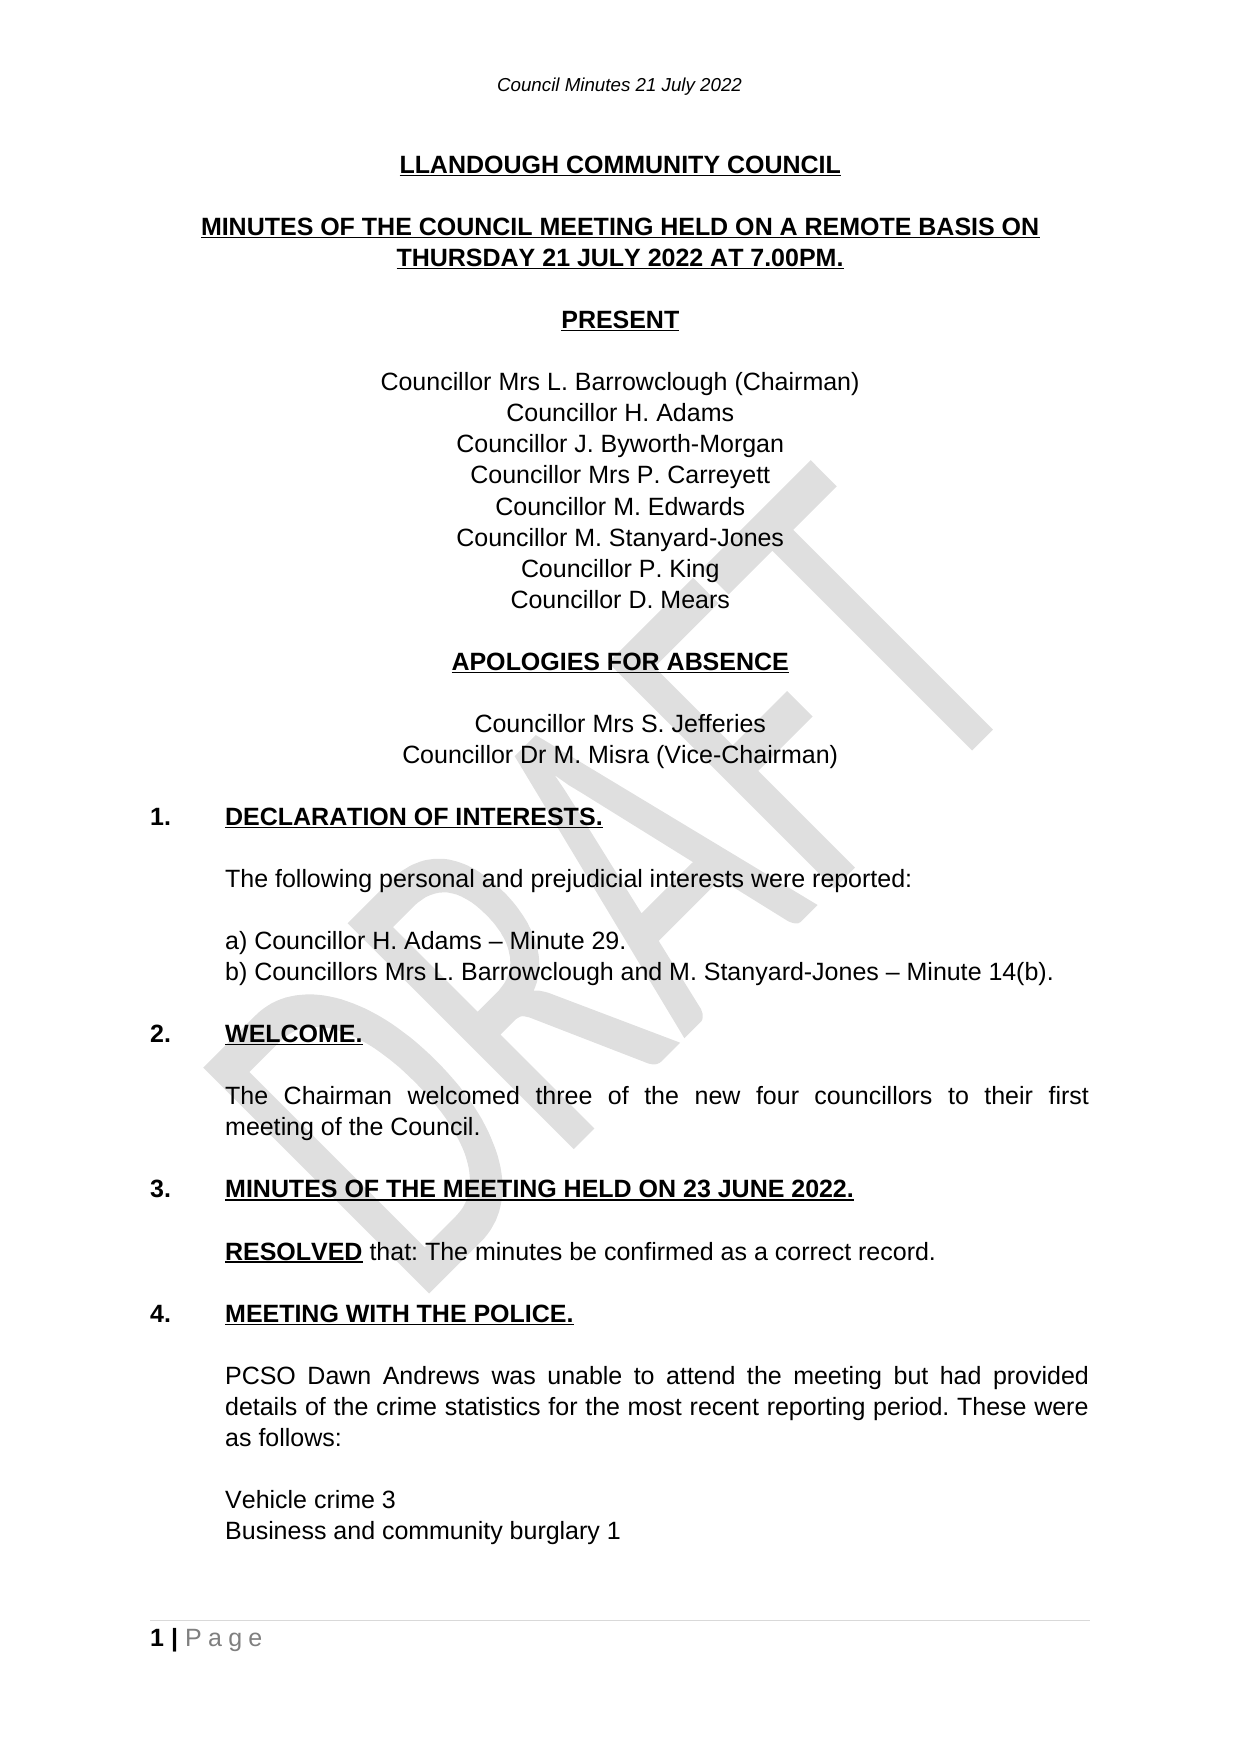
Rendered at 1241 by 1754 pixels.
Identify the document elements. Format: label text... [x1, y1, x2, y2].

text MINUTES OF THE COUNCIL MEETING HELD ON A REMOTE BASIS ON THURSDAY 21 JULY 2022 AT 7.00PM. [150, 212, 1090, 272]
text The following personal and prejudicial interests were reported: [225, 864, 1090, 893]
text a) Councillor H. Adams – Minute 29. [225, 926, 1090, 955]
text Councillor P. King [150, 553, 1090, 582]
text Councillor Mrs L. Barrowclough (Chairman) [150, 367, 1090, 396]
text RESOLVED that: The minutes be confirmed as a correct record. [225, 1236, 1090, 1265]
list DECLARATION OF INTERESTS. [150, 802, 1090, 831]
text b) Councillors Mrs L. Barrowclough and M. Stanyard-Jones – Minute 14(b). [225, 957, 1090, 986]
list MINUTES OF THE MEETING HELD ON 23 JUNE 2022. [150, 1174, 1090, 1203]
text PRESENT [150, 305, 1090, 334]
text Councillor D. Mears [150, 584, 1090, 613]
text APOLOGIES FOR ABSENCE [150, 647, 1090, 675]
text Vehicle crime 3 [225, 1485, 1090, 1513]
text Business and community burglary 1 [225, 1516, 1090, 1544]
text Councillor J. Byworth-Morgan [150, 429, 1090, 458]
text Councillor M. Edwards [150, 491, 1090, 520]
text Councillor Dr M. Misra (Vice-Chairman) [150, 740, 1090, 768]
text Councillor H. Adams [150, 398, 1090, 427]
text Councillor Mrs P. Carreyett [150, 460, 1090, 489]
list MEETING WITH THE POLICE. [150, 1298, 1090, 1327]
text LLANDOUGH COMMUNITY COUNCIL [150, 150, 1090, 179]
text Councillor M. Stanyard-Jones [150, 522, 1090, 551]
text PCSO Dawn Andrews was unable to attend the meeting but had provided details of the crime statistics for the most recent reporting period. These were as follows: [225, 1361, 1090, 1451]
text Councillor Mrs S. Jefferies [150, 709, 1090, 737]
text The Chairman welcomed three of the new four councillors to their first meeting of the Council. [225, 1081, 1090, 1141]
list WELCOME. [150, 1019, 1090, 1048]
